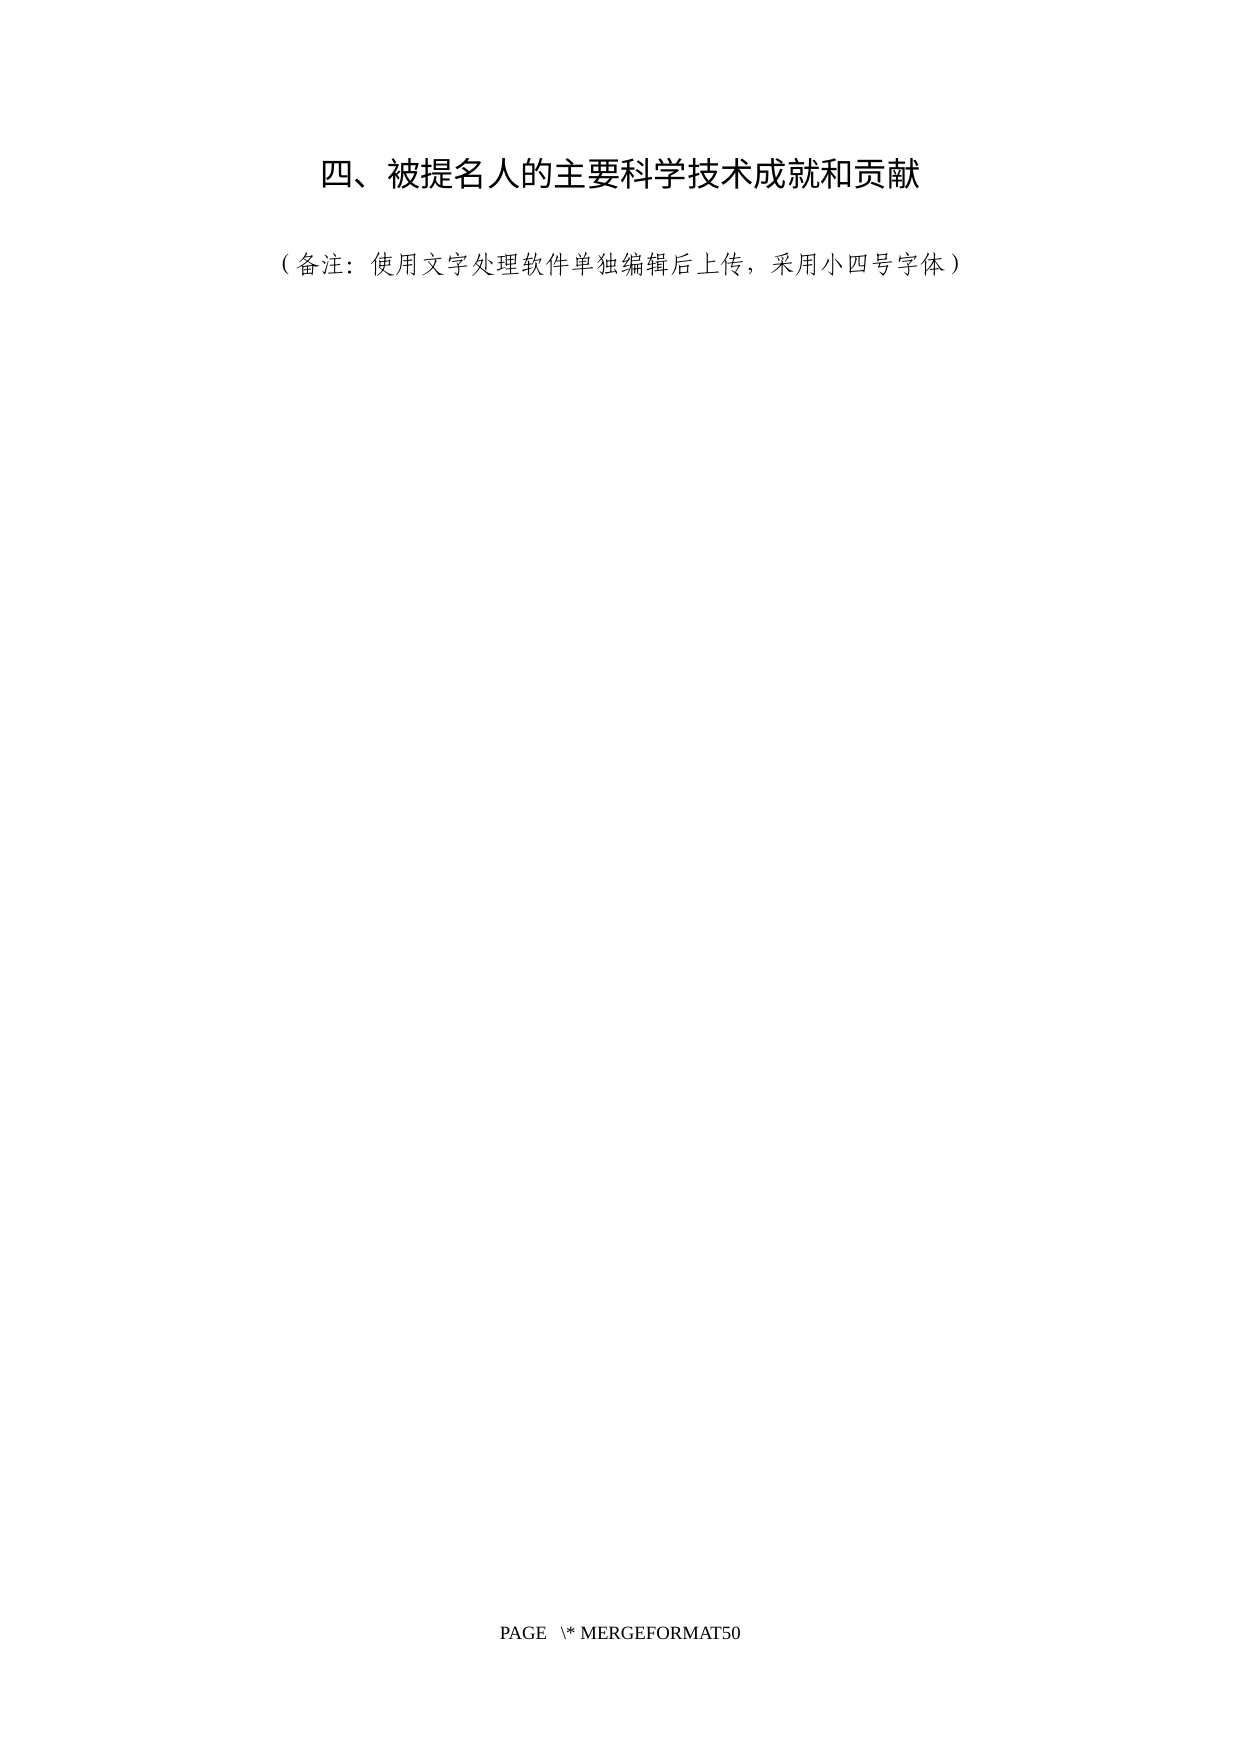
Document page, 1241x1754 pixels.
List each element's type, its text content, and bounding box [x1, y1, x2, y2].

text 四、被提名人的主要科学技术成就和贡献 [130, 148, 1110, 196]
text （备注：使用文字处理软件单独编辑后上传，采用小四号字体） [130, 241, 1110, 281]
